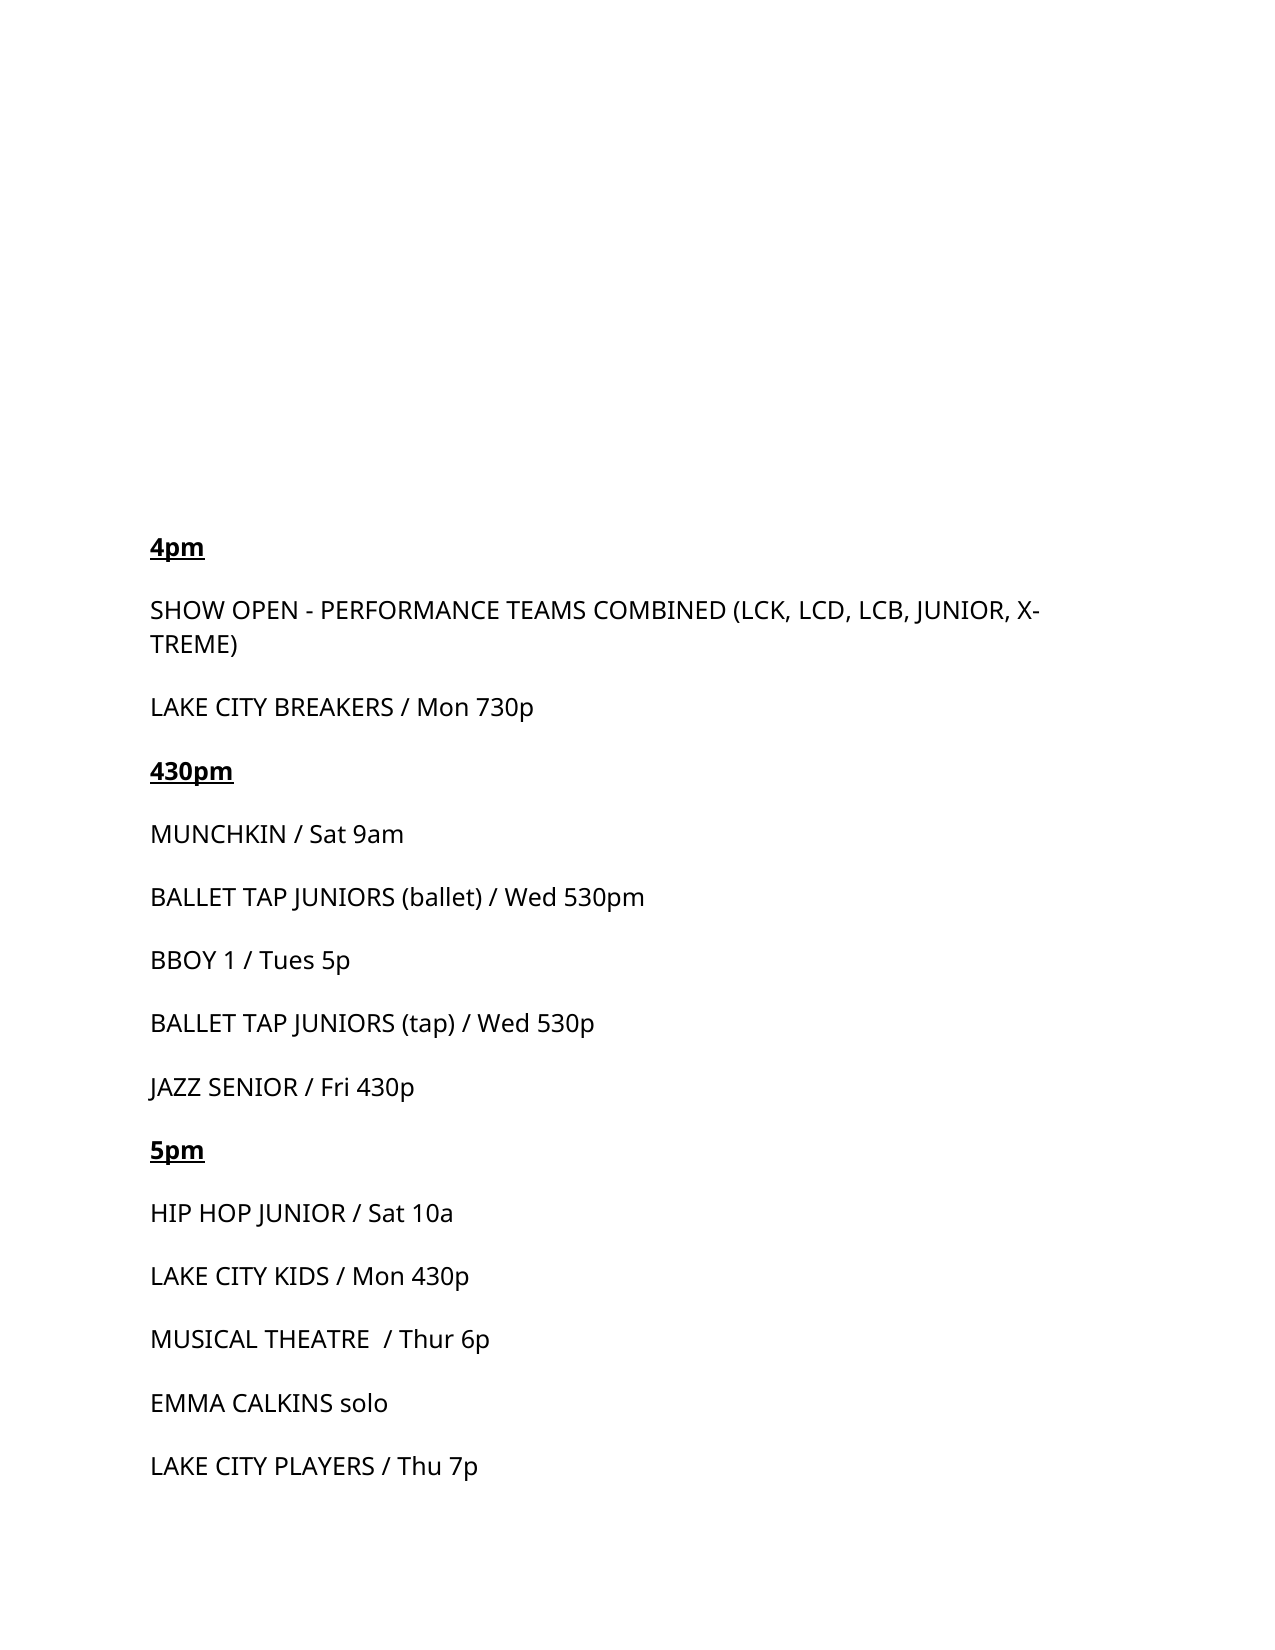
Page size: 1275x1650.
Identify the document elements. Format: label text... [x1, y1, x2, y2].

text BALLET TAP JUNIORS (ballet) / Wed 530pm [150, 879, 1125, 914]
text MUSICAL THEATRE / Thur 6p [150, 1322, 1125, 1356]
text EMMA CALKINS solo [150, 1385, 1125, 1419]
text BALLET TAP JUNIORS (tap) / Wed 530p [150, 1006, 1125, 1040]
text HIP HOP JUNIOR / Sat 10a [150, 1196, 1125, 1230]
text 4pm [150, 529, 1125, 563]
text 430pm [150, 753, 1125, 787]
text SHOW OPEN - PERFORMANCE TEAMS COMBINED (LCK, LCD, LCB, JUNIOR, X-TREME) [150, 593, 1125, 661]
text MUNCHKIN / Sat 9am [150, 816, 1125, 850]
text JAZZ SENIOR / Fri 430p [150, 1069, 1125, 1103]
text BBOY 1 / Tues 5p [150, 943, 1125, 977]
text LAKE CITY PLAYERS / Thu 7p [150, 1449, 1125, 1483]
text LAKE CITY BREAKERS / Mon 730p [150, 690, 1125, 724]
text 5pm [150, 1132, 1125, 1167]
text LAKE CITY KIDS / Mon 430p [150, 1259, 1125, 1293]
